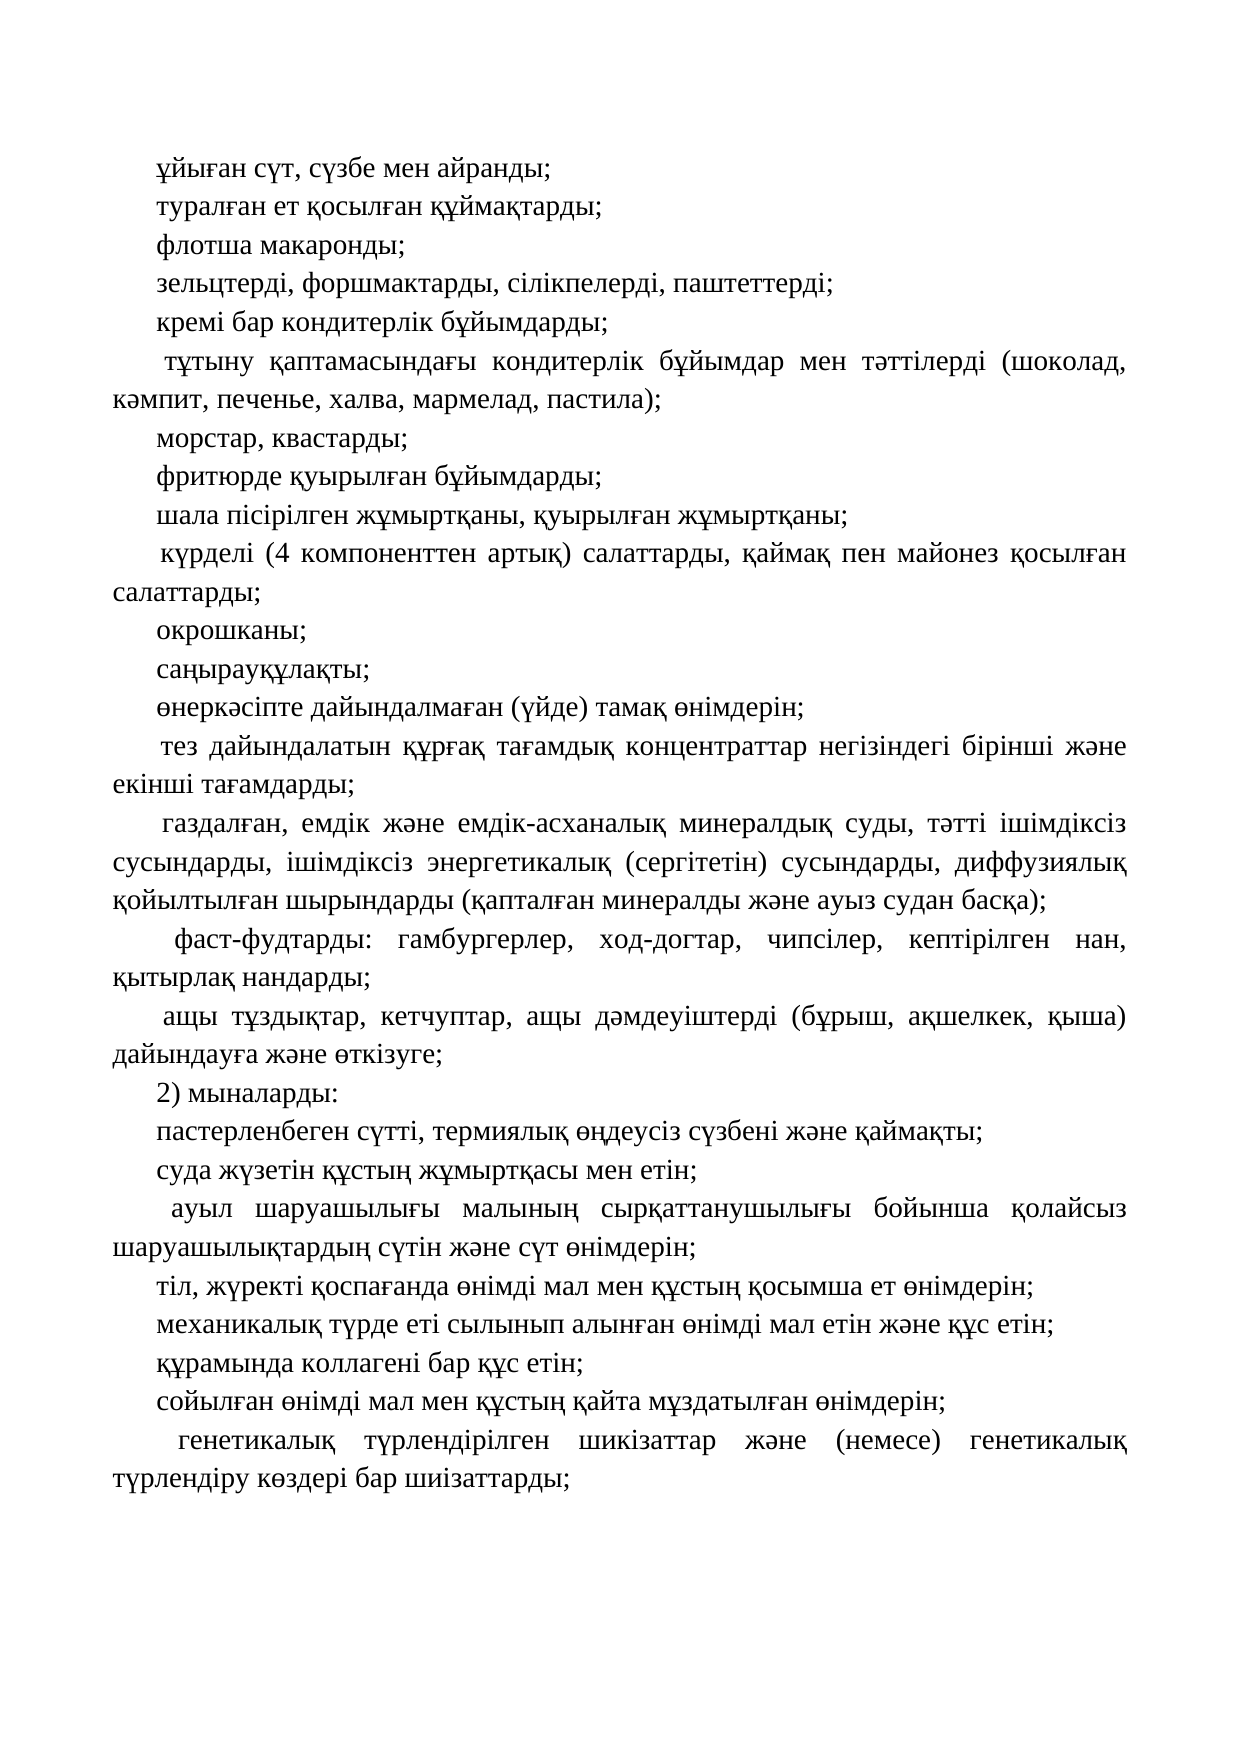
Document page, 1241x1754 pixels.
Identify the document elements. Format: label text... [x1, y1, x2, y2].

text окрошканы; [112, 612, 1128, 646]
text құрамында коллагені бар құс етін; [112, 1345, 1128, 1378]
text зельцтерді, форшмактарды, сілікпелерді, паштеттерді; [112, 266, 1128, 299]
text туралған ет қосылған құймақтарды; [112, 188, 1128, 222]
text кремі бар кондитерлік бұйымдарды; [112, 304, 1128, 338]
text газдалған, емдік және емдік-асханалық минералдық суды, тәтті ішімдіксіз сусындарды, ішімдіксіз энергетикалық (сергітетін) сусындарды, диффузиялық қойылтылған шырындарды (қапталған минералды және ауыз судан басқа); [112, 805, 1128, 916]
text 2) мыналарды: [112, 1075, 1128, 1108]
text механикалық түрде еті сылынып алынған өнімді мал етін және құс етін; [112, 1306, 1128, 1340]
text шала пісірілген жұмыртқаны, қуырылған жұмыртқаны; [112, 497, 1128, 530]
text ащы тұздықтар, кетчуптар, ащы дәмдеуіштерді (бұрыш, ақшелкек, қыша) дайындауға және өткізуге; [112, 998, 1128, 1070]
text тұтыну қаптамасындағы кондитерлік бұйымдар мен тәттілерді (шоколад, кәмпит, печенье, халва, мармелад, пастила); [112, 343, 1128, 415]
text пастерленбеген сүтті, термиялық өңдеусіз сүзбені және қаймақты; [112, 1113, 1128, 1147]
text өнеркәсіпте дайындалмаған (үйде) тамақ өнімдерін; [112, 689, 1128, 723]
text тез дайындалатын құрғақ тағамдық концентраттар негізіндегі бірінші және екінші тағамдарды; [112, 728, 1128, 800]
text морстар, квастарды; [112, 420, 1128, 453]
text ауыл шаруашылығы малының сырқаттанушылығы бойынша қолайсыз шаруашылықтардың сүтін және сүт өнімдерін; [112, 1191, 1128, 1263]
text саңырауқұлақты; [112, 651, 1128, 684]
text флотша макаронды; [112, 227, 1128, 261]
text тіл, жүректі қоспағанда өнімді мал мен құстың қосымша ет өнімдерін; [112, 1268, 1128, 1301]
text суда жүзетін құстың жұмыртқасы мен етін; [112, 1152, 1128, 1186]
text фритюрде қуырылған бұйымдарды; [112, 458, 1128, 492]
text ұйыған сүт, сүзбе мен айранды; [112, 150, 1128, 183]
text күрделі (4 компоненттен артық) салаттарды, қаймақ пен майонез қосылған салаттарды; [112, 535, 1128, 607]
text фаст-фудтарды: гамбургерлер, ход-догтар, чипсілер, кептірілген нан, қытырлақ нандарды; [112, 921, 1128, 993]
text сойылған өнімді мал мен құстың қайта мұздатылған өнімдерін; [112, 1383, 1128, 1417]
text генетикалық түрлендірілген шикізаттар және (немесе) генетикалық түрлендіру көздері бар шиізаттарды; [112, 1422, 1128, 1494]
